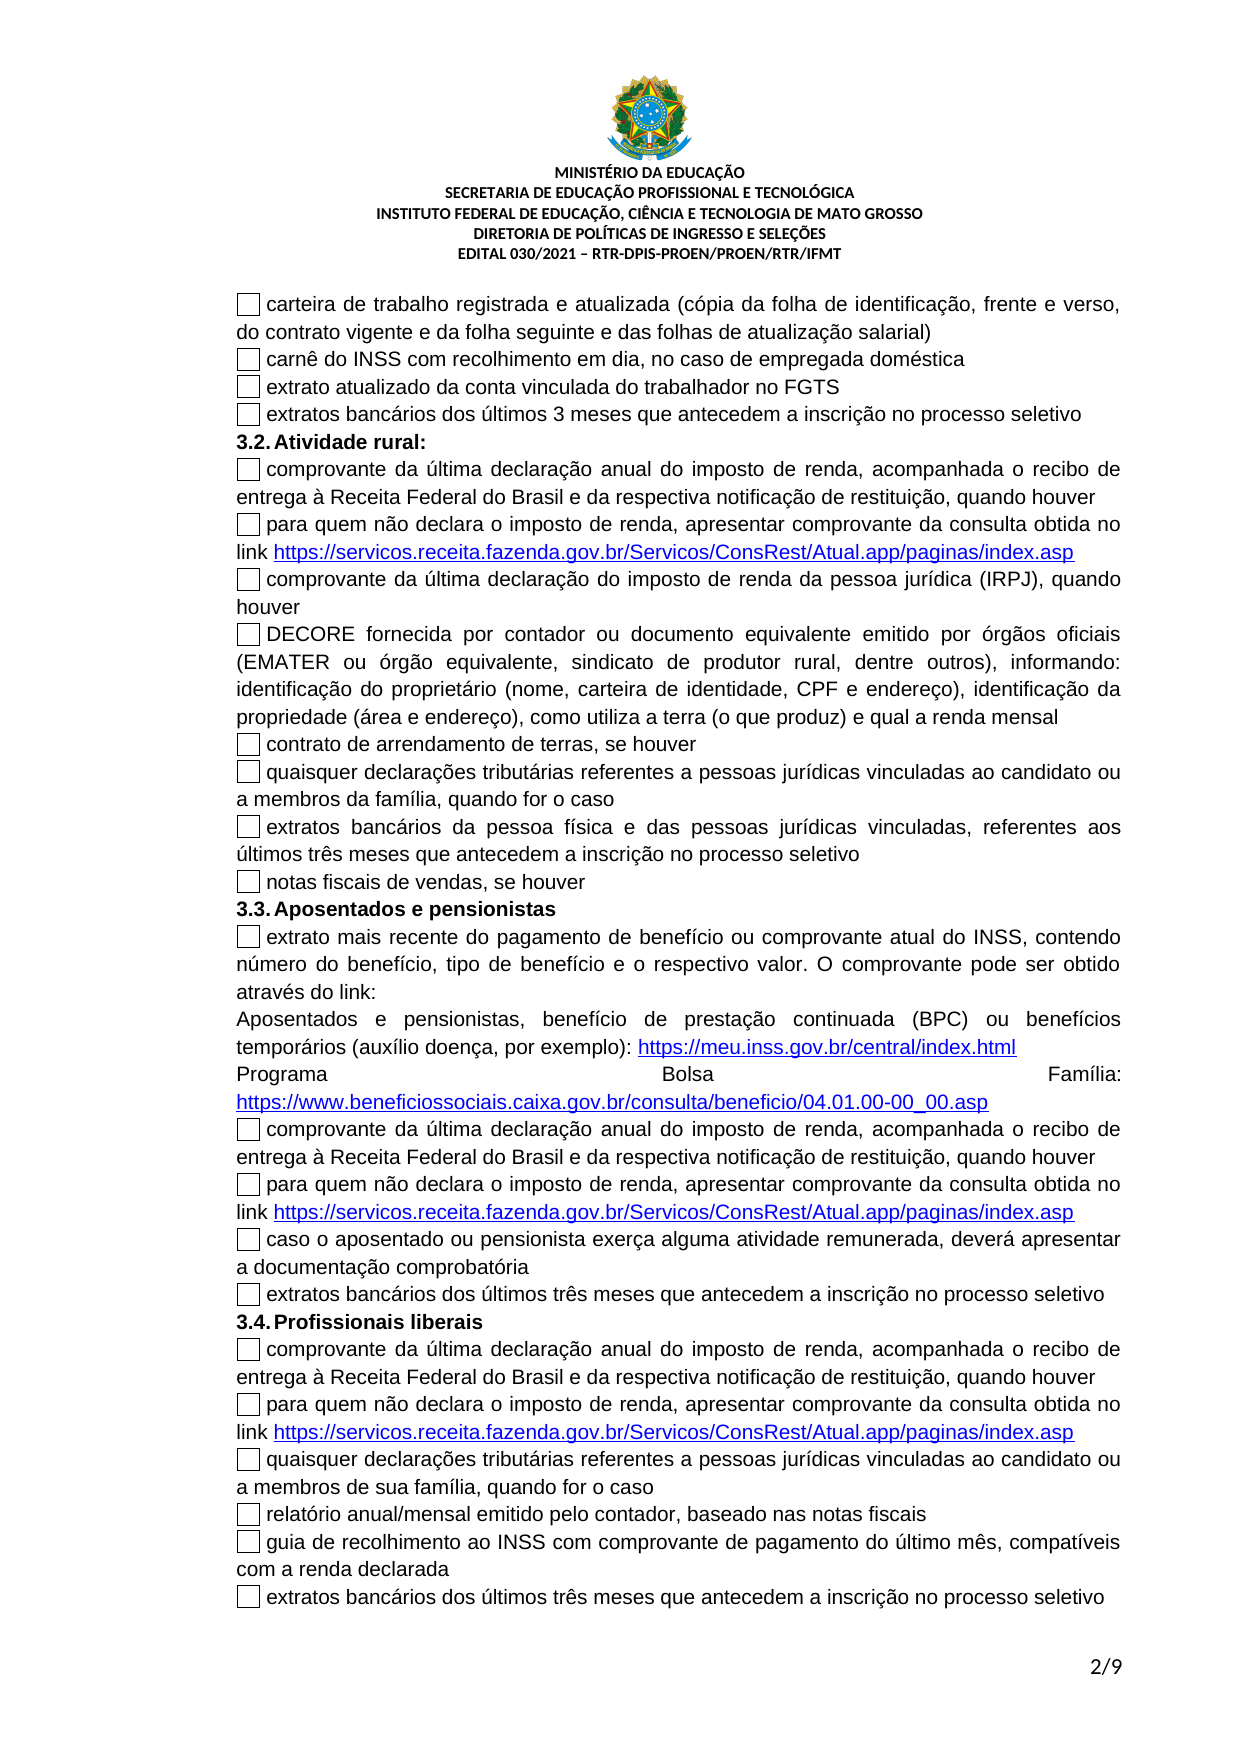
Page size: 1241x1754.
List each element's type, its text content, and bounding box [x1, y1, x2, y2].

text extratos bancários da pessoa física e das pessoas jurídicas vinculadas, referentes aos últimos três meses que antecedem a inscrição no processo seletivo [236, 814, 1122, 866]
text comprovante da última declaração do imposto de renda da pessoa jurídica (IRPJ), quando houver [236, 567, 1122, 618]
text DECORE fornecida por contador ou documento equivalente emitido por órgãos oficiais (EMATER ou órgão equivalente, sindicato de produtor rural, dentre outros), informando: identificação do proprietário (nome, carteira de identidade, CPF e endereço), identificação da propriedade (área e endereço), como utiliza a terra (o que produz) e qual a renda mensal [236, 622, 1122, 728]
text carnê do INSS com recolhimento em dia, no caso de empregada doméstica [236, 347, 1122, 371]
text caso o aposentado ou pensionista exerça alguma atividade remunerada, deverá apresentar a documentação comprobatória [236, 1227, 1122, 1278]
picture [604, 73, 695, 163]
text contrato de arrendamento de terras, se houver [236, 732, 1122, 756]
text extrato mais recente do pagamento de benefício ou comprovante atual do INSS, contendo número do benefício, tipo de benefício e o respectivo valor. O comprovante pode ser obtido através do link: [236, 924, 1122, 1003]
text relatório anual/mensal emitido pelo contador, baseado nas notas fiscais [236, 1502, 1122, 1526]
list Atividade rural: [236, 429, 1122, 453]
list Aposentados e pensionistas [236, 897, 1122, 921]
text extratos bancários dos últimos três meses que antecedem a inscrição no processo seletivo [236, 1282, 1122, 1306]
text Aposentados e pensionistas, benefício de prestação continuada (BPC) ou benefícios temporários (auxílio doença, por exemplo): https://meu.inss.gov.br/central/index.html [236, 1007, 1122, 1058]
text guia de recolhimento ao INSS com comprovante de pagamento do último mês, compatíveis com a renda declarada [236, 1529, 1122, 1581]
text Programa Bolsa Família: https://www.beneficiossociais.caixa.gov.br/consulta/beneficio/04.01.00-00_00.asp [236, 1062, 1122, 1113]
text carteira de trabalho registrada e atualizada (cópia da folha de identificação, frente e verso, do contrato vigente e da folha seguinte e das folhas de atualização salarial) [236, 292, 1122, 343]
text extratos bancários dos últimos 3 meses que antecedem a inscrição no processo seletivo [236, 402, 1122, 426]
text extratos bancários dos últimos três meses que antecedem a inscrição no processo seletivo [236, 1584, 1122, 1608]
text notas fiscais de vendas, se houver [236, 869, 1122, 893]
text extrato atualizado da conta vinculada do trabalhador no FGTS [236, 374, 1122, 398]
text quaisquer declarações tributárias referentes a pessoas jurídicas vinculadas ao candidato ou a membros da família, quando for o caso [236, 759, 1122, 811]
text quaisquer declarações tributárias referentes a pessoas jurídicas vinculadas ao candidato ou a membros de sua família, quando for o caso [236, 1447, 1122, 1498]
list Profissionais liberais [236, 1309, 1122, 1333]
